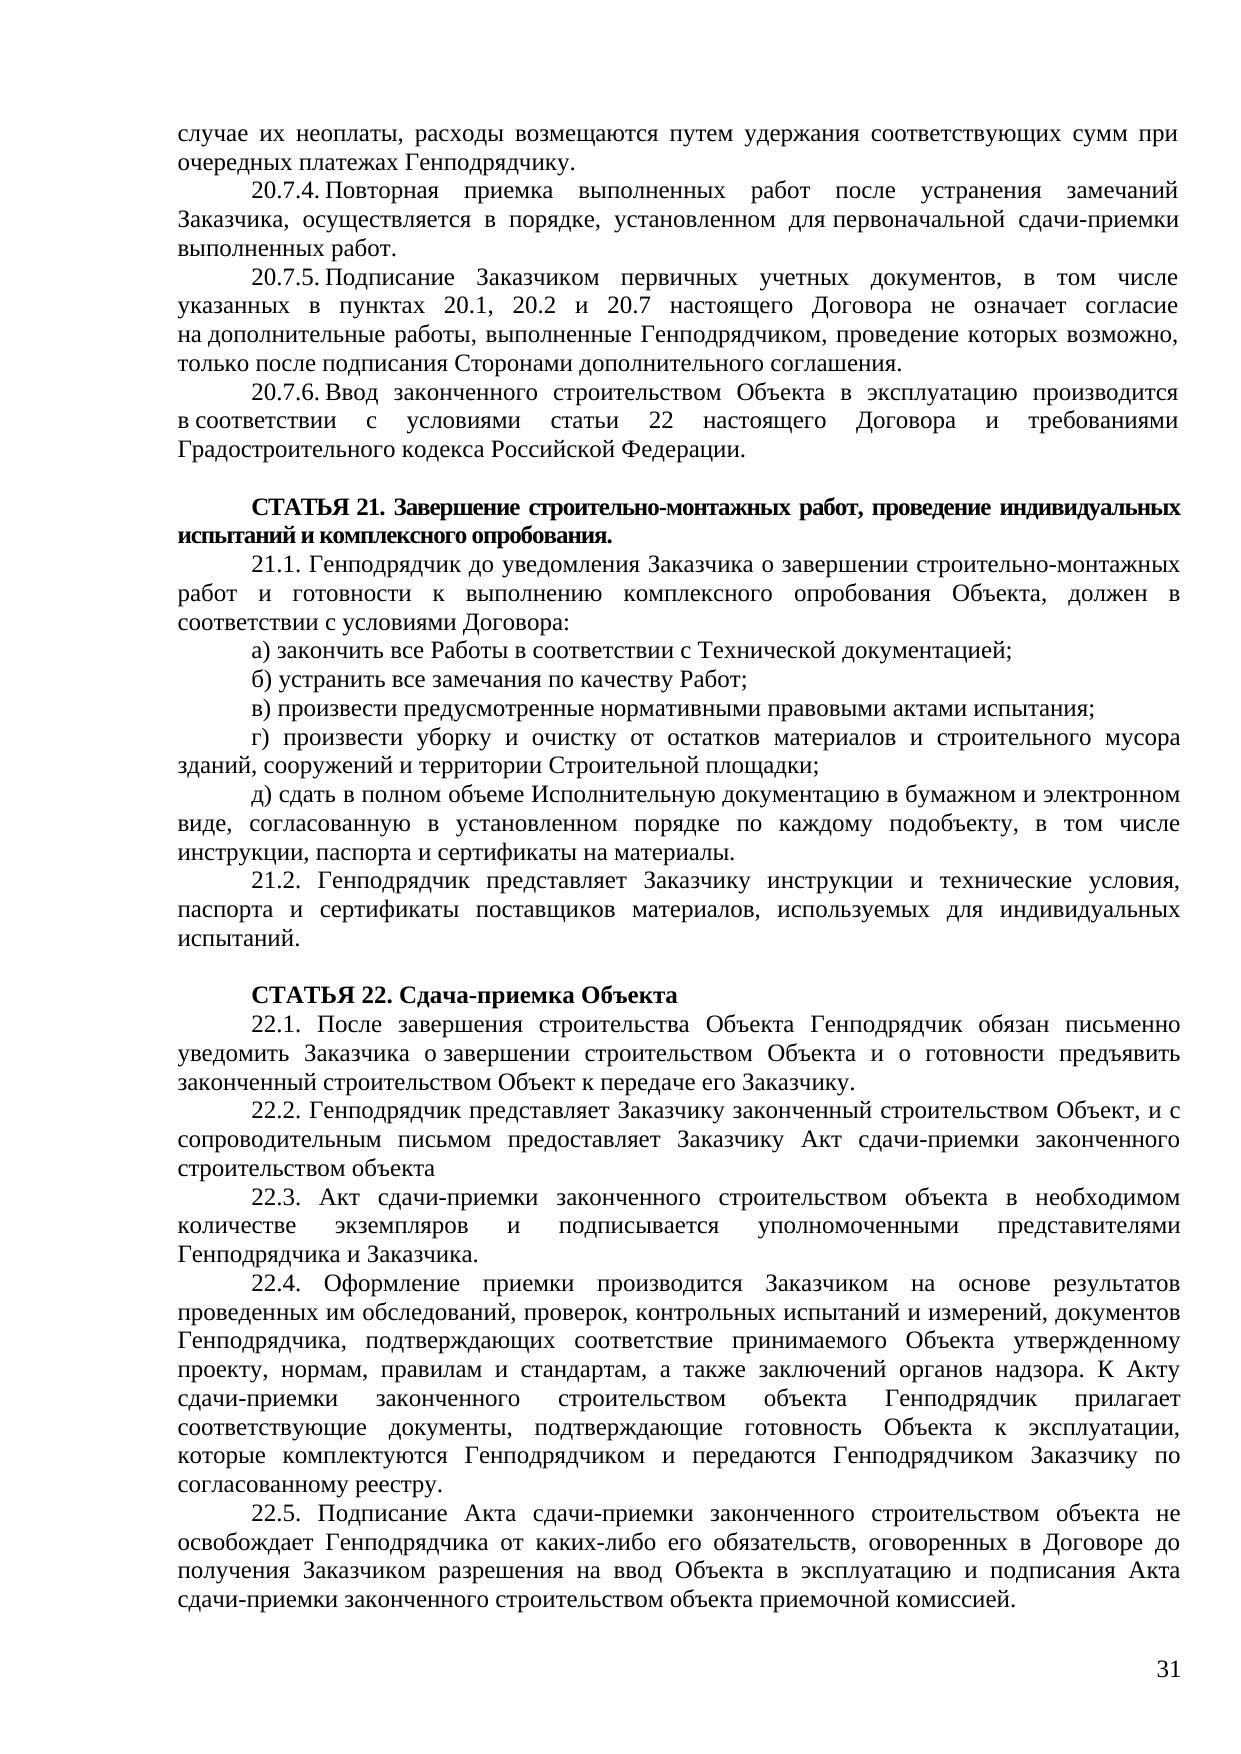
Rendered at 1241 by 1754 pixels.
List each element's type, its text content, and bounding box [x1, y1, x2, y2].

text 20.7.6. Ввод законченного строительством Объекта в эксплуатацию производится в соответствии с условиями статьи 22 настоящего Договора и требованиями Градостроительного кодекса Российской Федерации. [177, 377, 1179, 463]
text 22.2. Генподрядчик представляет Заказчику законченный строительством Объект, и с сопроводительным письмом предоставляет Заказчику Акт сдачи-приемки законченного строительством объекта [177, 1096, 1181, 1182]
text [177, 118, 1179, 176]
list 21.1. Генподрядчик до уведомления Заказчика о завершении строительно-монтажных работ и готовности к выполнению комплексного опробования Объекта, должен в соответствии с условиями Договора: [177, 549, 1181, 636]
list д) сдать в полном объеме Исполнительную документацию в бумажном и электронном виде, согласованную в установленном порядке по каждому подобъекту, в том числе инструкции, паспорта и сертификаты на материалы. [177, 779, 1181, 866]
text 22.3. Акт сдачи-приемки законченного строительством объекта в необходимом количестве экземпляров и подписывается уполномоченными представителями Генподрядчика и Заказчика. [177, 1182, 1181, 1268]
list а) закончить все Работы в соответствии с Технической документацией; [177, 636, 1181, 664]
list в) произвести предусмотренные нормативными правовыми актами испытания; [177, 693, 1181, 722]
text 20.7.5. Подписание Заказчиком первичных учетных документов, в том числе указанных в пунктах 20.1, 20.2 и 20.7 настоящего Договора не означает согласие на дополнительные работы, выполненные Генподрядчиком, проведение которых возможно, только после подписания Сторонами дополнительного соглашения. [177, 262, 1179, 377]
text 22.4. Оформление приемки производится Заказчиком на основе результатов проведенных им обследований, проверок, контрольных испытаний и измерений, документов Генподрядчика, подтверждающих соответствие принимаемого Объекта утвержденному проекту, нормам, правилам и стандартам, а также заключений органов надзора. К Акту сдачи-приемки законченного строительством объекта Генподрядчик прилагает соответствующие документы, подтверждающие готовность Объекта к эксплуатации, которые комплектуются Генподрядчиком и передаются Генподрядчиком Заказчику по согласованному реестру. [177, 1268, 1181, 1498]
text 22.1. После завершения строительства Объекта Генподрядчик обязан письменно уведомить Заказчика о завершении строительством Объекта и о готовности предъявить законченный строительством Объект к передаче его Заказчику. [177, 1009, 1181, 1096]
list б) устранить все замечания по качеству Работ; [177, 664, 1181, 693]
list СТАТЬЯ 21. Завершение строительно-монтажных работ, проведение индивидуальных испытаний и комплексного опробования. [177, 492, 1181, 549]
text СТАТЬЯ 22. Сдача-приемка Объекта [177, 981, 1181, 1009]
text 20.7.4. Повторная приемка выполненных работ после устранения замечаний Заказчика, осуществляется в порядке, установленном для первоначальной сдачи-приемки выполненных работ. [177, 176, 1179, 262]
text 22.5. Подписание Акта сдачи-приемки законченного строительством объекта не освобождает Генподрядчика от каких-либо его обязательств, оговоренных в Договоре до получения Заказчиком разрешения на ввод Объекта в эксплуатацию и подписания Акта сдачи-приемки законченного строительством объекта приемочной комиссией. [177, 1498, 1181, 1613]
list 21.2. Генподрядчик представляет Заказчику инструкции и технические условия, паспорта и сертификаты поставщиков материалов, используемых для индивидуальных испытаний. [177, 866, 1181, 952]
list г) произвести уборку и очистку от остатков материалов и строительного мусора зданий, сооружений и территории Строительной площадки; [177, 722, 1181, 779]
